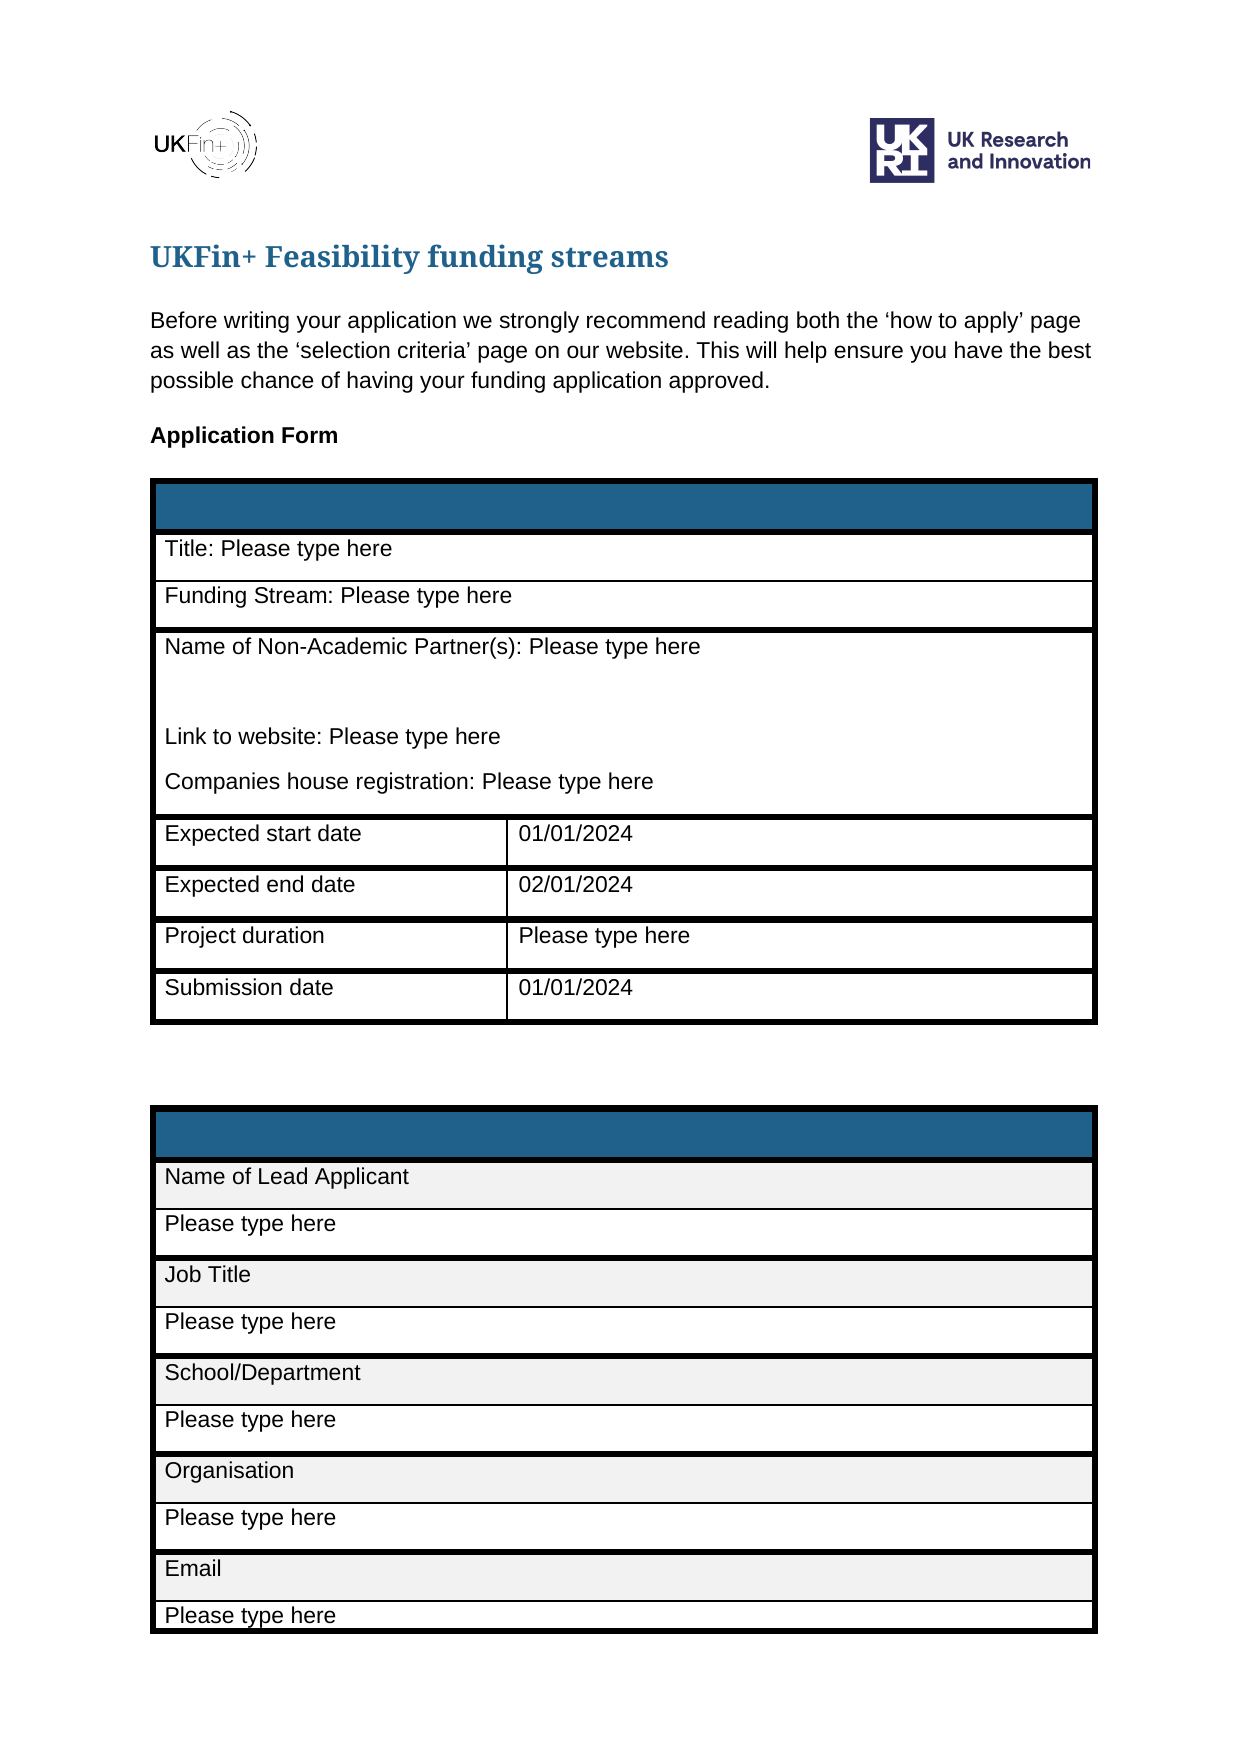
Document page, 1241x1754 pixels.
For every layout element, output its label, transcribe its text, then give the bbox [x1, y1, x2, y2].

table_cell Organisation [156, 1457, 1092, 1502]
picture [869, 118, 1091, 183]
table_cell Please type here [156, 1602, 1092, 1628]
table_cell 01/01/2024 [508, 974, 1092, 1019]
table_header [156, 1112, 1092, 1157]
table_cell Email [156, 1555, 1092, 1600]
table_header [156, 484, 1092, 529]
text Application Form [150, 422, 1107, 448]
table_cell Project duration [156, 923, 506, 967]
picture [150, 106, 267, 183]
table_cell 01/01/2024 [508, 820, 1092, 865]
table_cell Please type here [156, 1210, 1092, 1255]
table_cell Please type here [508, 923, 1092, 967]
table_cell Name of Lead Applicant [156, 1163, 1092, 1208]
table_cell Please type here [156, 1406, 1092, 1451]
table_cell Funding Stream: Please type here [156, 582, 1092, 627]
table_cell School/Department [156, 1359, 1092, 1404]
table_cell Please type here [156, 1308, 1092, 1353]
table_cell Title: Please type here [156, 535, 1092, 580]
table_cell Please type here [156, 1504, 1092, 1549]
table_cell 02/01/2024 [508, 871, 1092, 916]
table_cell Expected end date [156, 871, 506, 916]
table_cell Name of Non-Academic Partner(s): Please type here Link to website: Please type here Companies house registration: Please type here [156, 633, 1092, 813]
table_cell Submission date [156, 974, 506, 1019]
text UKFin+ Feasibility funding streams [150, 236, 1107, 276]
table_cell Expected start date [156, 820, 506, 865]
text Before writing your application we strongly recommend reading both the ‘how to apply’ page as well as the ‘selection criteria’ page on our website. This will help ensure you have the best possible chance of having your funding application approved. [150, 307, 1107, 393]
table_cell Job Title [156, 1261, 1092, 1306]
